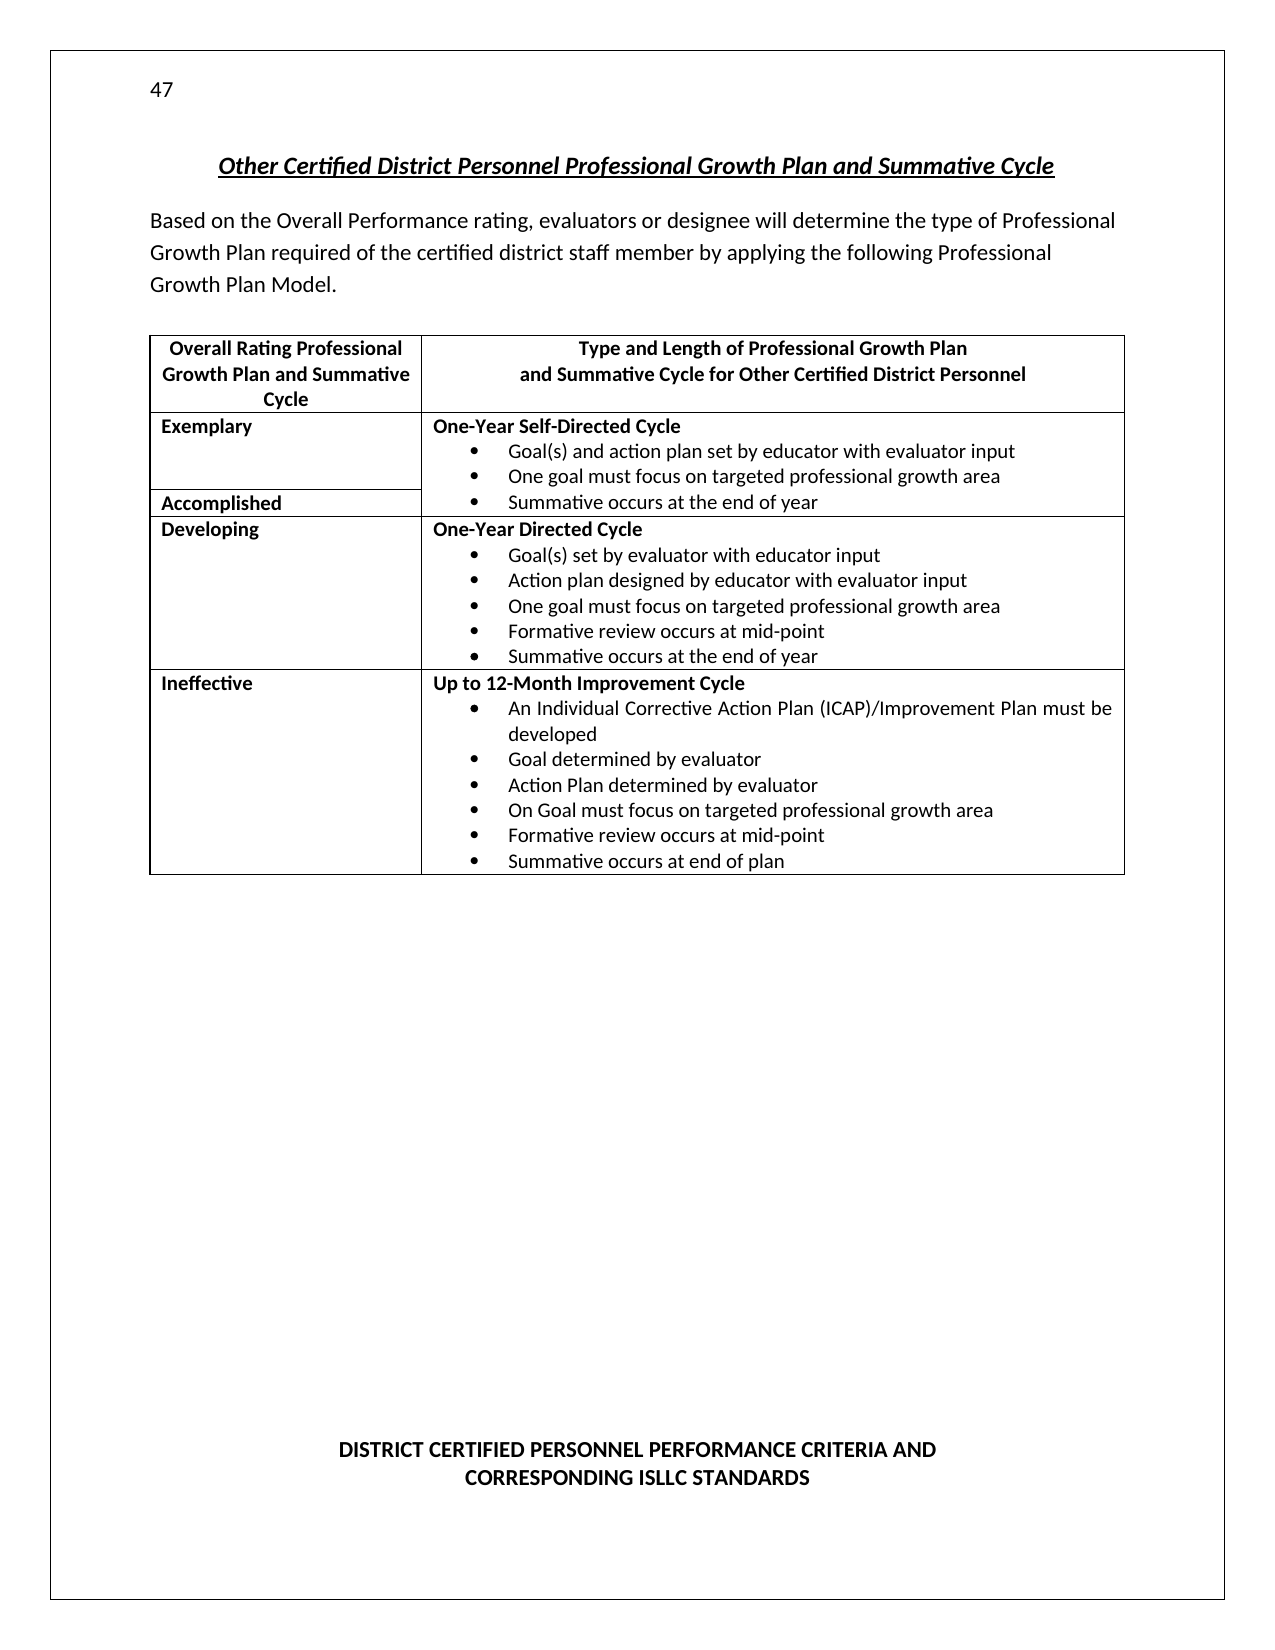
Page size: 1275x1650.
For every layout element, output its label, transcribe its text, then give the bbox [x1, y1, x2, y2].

table_cell Up to 12-Month Improvement Cycle An Individual Corrective Action Plan (ICAP)/Improvement Plan must be developed Goal determined by evaluator Action Plan determined by evaluator On Goal must focus on targeted professional growth area Formative review occurs at mid-point Summative occurs at end of plan [422, 670, 1124, 873]
table_header Overall Rating Professional Growth Plan and Summative Cycle [151, 336, 421, 412]
table_cell One-Year Directed Cycle Goal(s) set by evaluator with educator input Action plan designed by educator with evaluator input One goal must focus on targeted professional growth area Formative review occurs at mid-point Summative occurs at the end of year [422, 517, 1124, 669]
table_cell One-Year Self-Directed Cycle Goal(s) and action plan set by educator with evaluator input One goal must focus on targeted professional growth area Summative occurs at the end of year [422, 413, 1124, 516]
text Based on the Overall Performance rating, evaluators or designee will determine the type of Professional Growth Plan required of the certified district staff member by applying the following Professional Growth Plan Model. [150, 206, 1125, 298]
table_cell Accomplished [151, 490, 421, 516]
text DISTRICT CERTIFIED PERSONNEL PERFORMANCE CRITERIA AND CORRESPONDING ISLLC STANDARDS [150, 1435, 1125, 1491]
table_header Type and Length of Professional Growth Plan and Summative Cycle for Other Certified District Personnel [422, 336, 1124, 412]
table_cell Developing [151, 517, 421, 669]
text Other Certified District Personnel Professional Growth Plan and Summative Cycle [150, 150, 1125, 181]
table_cell Ineffective [151, 670, 421, 873]
table_cell Exemplary [151, 413, 421, 489]
